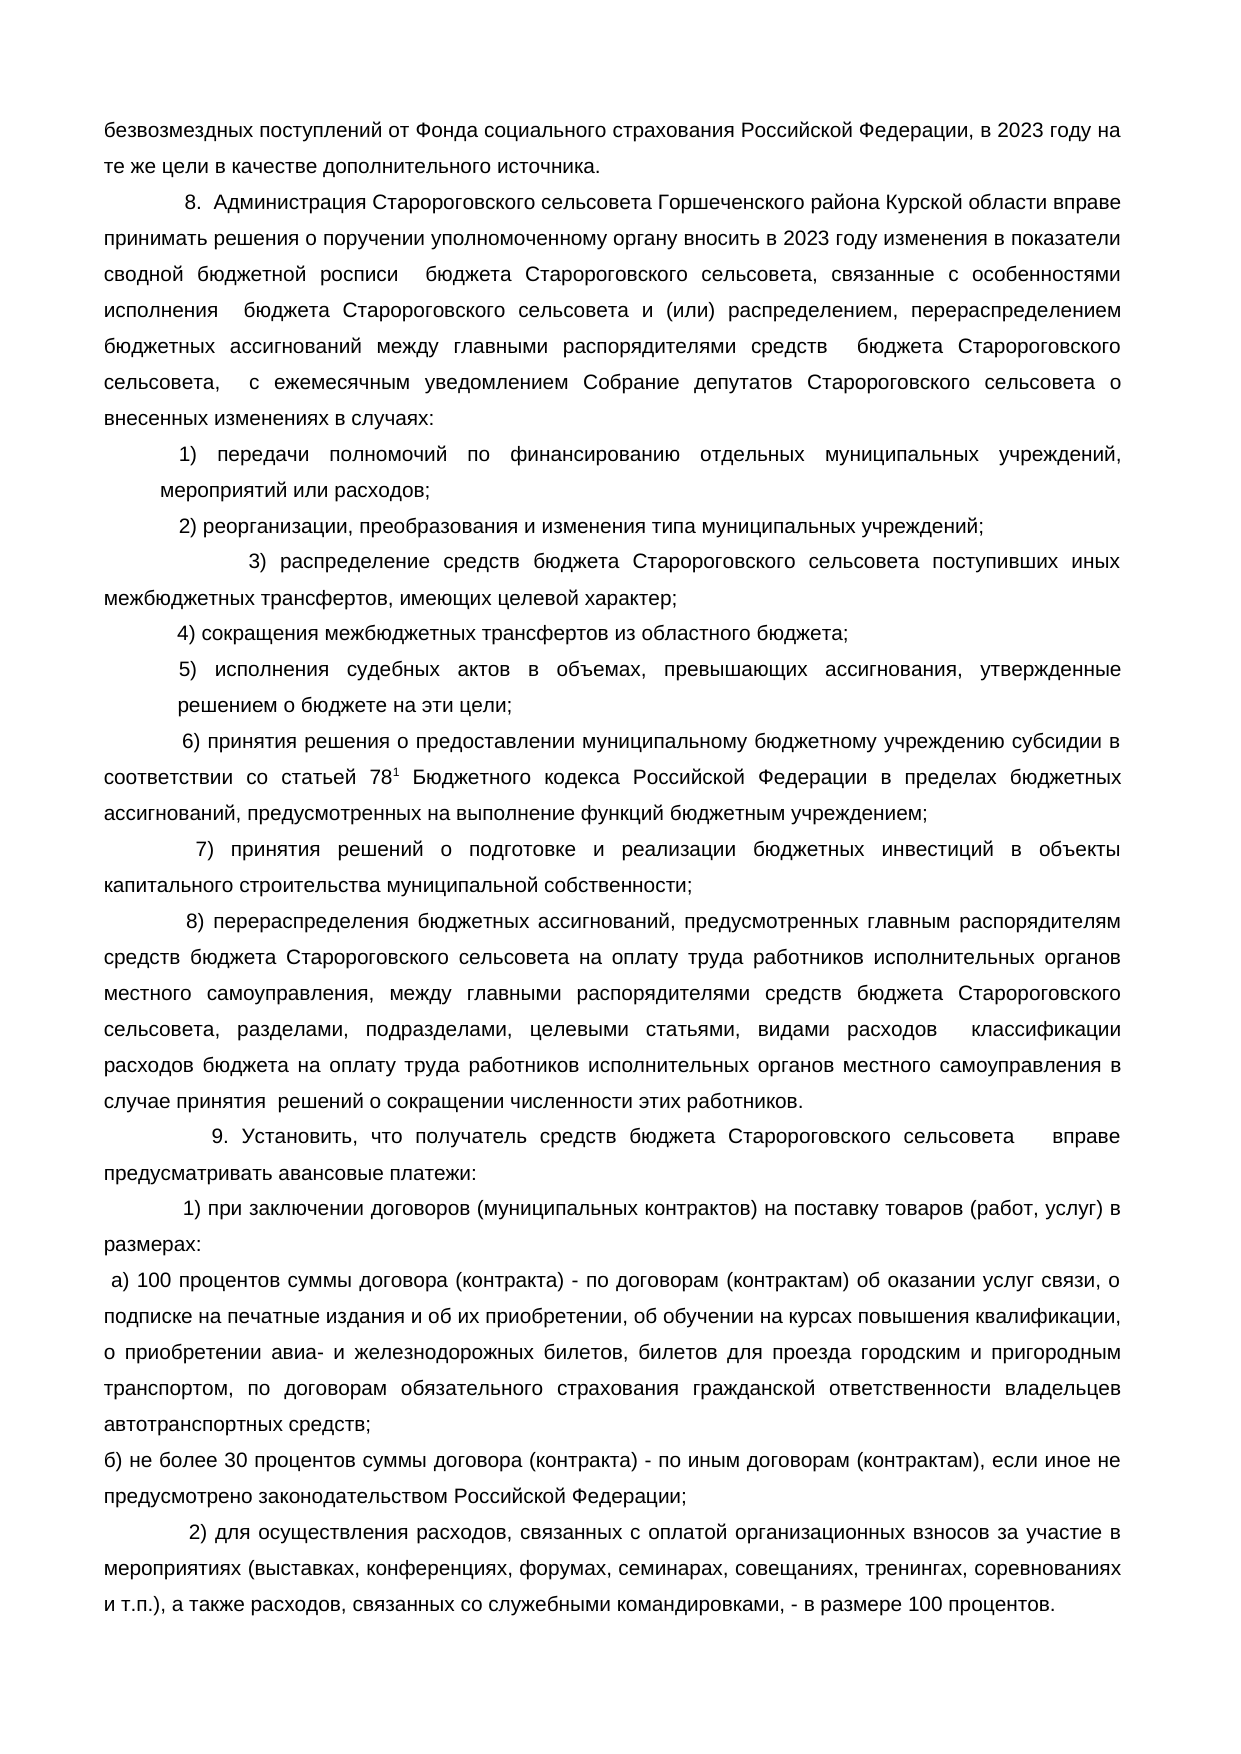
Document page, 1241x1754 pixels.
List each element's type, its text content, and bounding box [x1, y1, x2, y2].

text 1) при заключении договоров (муниципальных контрактов) на поставку товаров (работ, услуг) в размерах: [103, 1196, 1122, 1256]
text 7) принятия решений о подготовке и реализации бюджетных инвестиций в объекты капитального строительства муниципальной собственности; [103, 837, 1122, 897]
text 1) передачи полномочий по финансированию отдельных муниципальных учреждений, мероприятий или расходов; [160, 442, 1122, 501]
text 8) перераспределения бюджетных ассигнований, предусмотренных главным распорядителям средств бюджета Старороговского сельсовета на оплату труда работников исполнительных органов местного самоуправления, между главными распорядителями средств бюджета Старороговского сельсовета, разделами, подразделами, целевыми статьями, видами расходов классификации расходов бюджета на оплату труда работников исполнительных органов местного самоуправления в случае принятия решений о сокращении численности этих работников. [103, 909, 1122, 1112]
text 5) исполнения судебных актов в объемах, превышающих ассигнования, утвержденные решением о бюджете на эти цели; [177, 657, 1122, 717]
text а) 100 процентов суммы договора (контракта) - по договорам (контрактам) об оказании услуг связи, о подписке на печатные издания и об их приобретении, об обучении на курсах повышения квалификации, о приобретении авиа- и железнодорожных билетов, билетов для проезда городским и пригородным транспортом, по договорам обязательного страхования гражданской ответственности владельцев автотранспортных средств; [103, 1268, 1122, 1436]
text 6) принятия решения о предоставлении муниципальному бюджетному учреждению субсидии в соответствии со статьей 781 Бюджетного кодекса Российской Федерации в пределах бюджетных ассигнований, предусмотренных на выполнение функций бюджетным учреждением; [103, 729, 1122, 825]
text 4) сокращения межбюджетных трансфертов из областного бюджета; [103, 621, 1122, 645]
text 2) реорганизации, преобразования и изменения типа муниципальных учреждений; [160, 513, 1122, 537]
text б) не более 30 процентов суммы договора (контракта) - по иным договорам (контрактам), если иное не предусмотрено законодательством Российской Федерации; [103, 1448, 1122, 1508]
text 3) распределение средств бюджета Старороговского сельсовета поступивших иных межбюджетных трансфертов, имеющих целевой характер; [103, 549, 1122, 609]
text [103, 118, 1122, 178]
text 9. Установить, что получатель средств бюджета Старороговского сельсовета вправе предусматривать авансовые платежи: [103, 1124, 1122, 1184]
text 2) для осуществления расходов, связанных с оплатой организационных взносов за участие в мероприятиях (выставках, конференциях, форумах, семинарах, совещаниях, тренингах, соревнованиях и т.п.), а также расходов, связанных со служебными командировками, - в размере 100 процентов. [103, 1520, 1122, 1616]
text 8. Администрация Старороговского сельсовета Горшеченского района Курской области вправе принимать решения о поручении уполномоченному органу вносить в 2023 году изменения в показатели сводной бюджетной росписи бюджета Старороговского сельсовета, связанные с особенностями исполнения бюджета Старороговского сельсовета и (или) распределением, перераспределением бюджетных ассигнований между главными распорядителями средств бюджета Старороговского сельсовета, с ежемесячным уведомлением Собрание депутатов Старороговского сельсовета о внесенных изменениях в случаях: [103, 190, 1122, 429]
